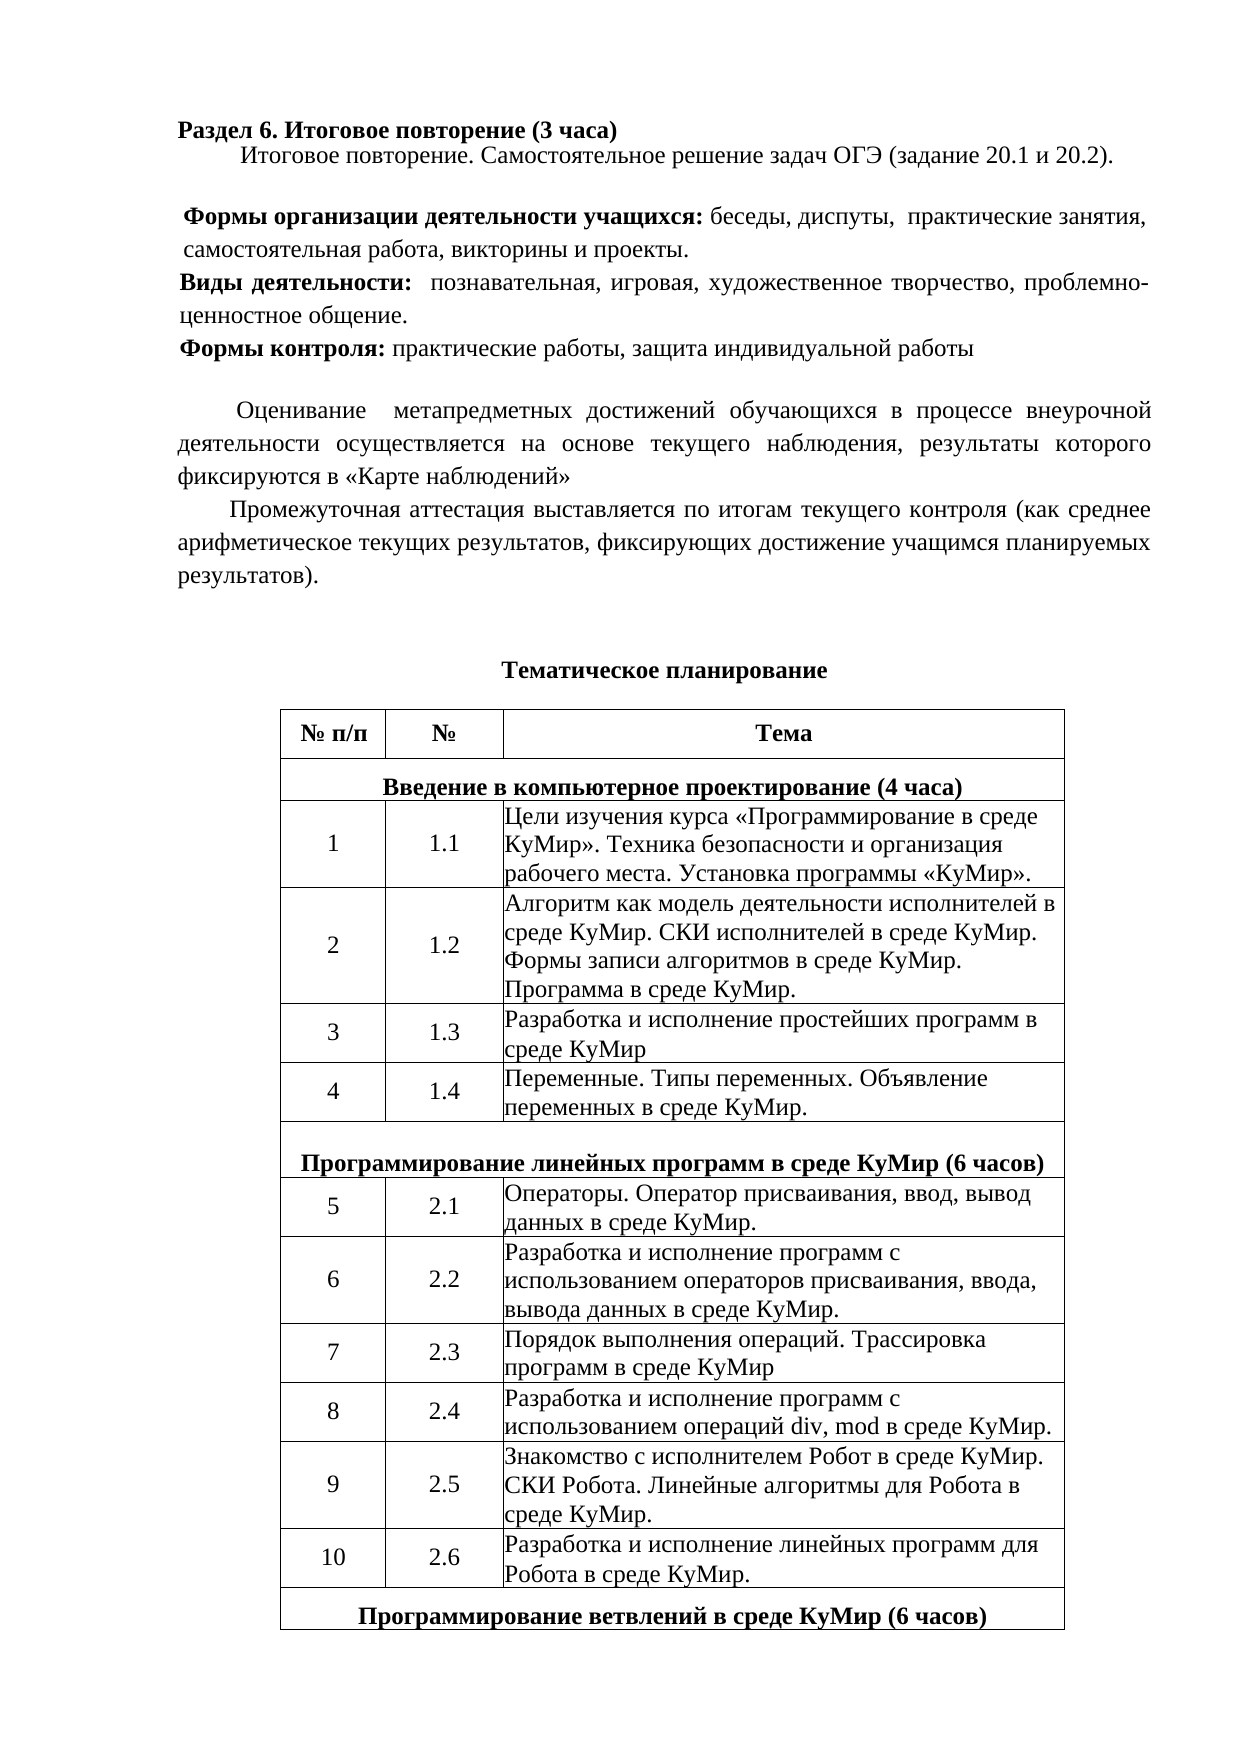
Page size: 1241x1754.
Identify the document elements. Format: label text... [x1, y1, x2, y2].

table_cell Введение в компьютерное проектирование (4 часа) [281, 759, 1064, 800]
table_header № [386, 710, 503, 758]
table_cell 1.1 [386, 801, 503, 887]
table_cell 2.5 [386, 1442, 503, 1528]
table_cell 2.4 [386, 1383, 503, 1441]
table_cell 7 [281, 1324, 385, 1382]
table_cell Разработка и исполнение простейших программ в среде КуМир [504, 1004, 1064, 1062]
table_cell 9 [281, 1442, 385, 1528]
table_cell 3 [281, 1004, 385, 1062]
text Раздел 6. Итоговое повторение (3 часа) [177, 118, 1152, 143]
table_cell Порядок выполнения операций. Трассировка программ в среде КуМир [504, 1324, 1064, 1382]
table_cell Разработка и исполнение программ с использованием операций div, mod в среде КуМир. [504, 1383, 1064, 1441]
table_header Тема [504, 710, 1064, 758]
table_cell 1.4 [386, 1063, 503, 1121]
text Промежуточная аттестация выставляется по итогам текущего контроля (как среднее арифметическое текущих результатов, фиксирующих достижение учащимся планируемых результатов). [177, 494, 1152, 589]
text Формы контроля: практические работы, защита индивидуальной работы [179, 333, 1149, 362]
text Оценивание метапредметных достижений обучающихся в процессе внеурочной деятельности осуществляется на основе текущего наблюдения, результаты которого фиксируются в «Карте наблюдений» [177, 395, 1152, 490]
text Виды деятельности: познавательная, игровая, художественное творчество, проблемно-ценностное общение. [179, 267, 1149, 329]
text Формы организации деятельности учащихся: беседы, диспуты, практические занятия, самостоятельная работа, викторины и проекты. [183, 201, 1152, 263]
table_cell 6 [281, 1237, 385, 1323]
table_cell 1.2 [386, 888, 503, 1003]
table_cell Операторы. Оператор присваивания, ввод, вывод данных в среде КуМир. [504, 1178, 1064, 1236]
table_cell 2.3 [386, 1324, 503, 1382]
table_cell Разработка и исполнение программ с использованием операторов присваивания, ввода, вывода данных в среде КуМир. [504, 1237, 1064, 1323]
text Тематическое планирование [177, 655, 1152, 684]
table_cell 2.2 [386, 1237, 503, 1323]
table_cell 4 [281, 1063, 385, 1121]
table_cell 2 [281, 888, 385, 1003]
table_cell 2.1 [386, 1178, 503, 1236]
table_cell Программирование линейных программ в среде КуМир (6 часов) [281, 1122, 1064, 1177]
text Итоговое повторение. Самостоятельное решение задач ОГЭ (задание 20.1 и 20.2). [177, 143, 1152, 168]
table_cell 1 [281, 801, 385, 887]
table_cell Переменные. Типы переменных. Объявление переменных в среде КуМир. [504, 1063, 1064, 1121]
table_cell Алгоритм как модель деятельности исполнителей в среде КуМир. СКИ исполнителей в среде КуМир. Формы записи алгоритмов в среде КуМир. Программа в среде КуМир. [504, 888, 1064, 1003]
table_cell 2.6 [386, 1529, 503, 1587]
table_cell 10 [281, 1529, 385, 1587]
table_cell Программирование ветвлений в среде КуМир (6 часов) [281, 1588, 1064, 1629]
table_cell Знакомство с исполнителем Робот в среде КуМир. СКИ Робота. Линейные алгоритмы для Робота в среде КуМир. [504, 1442, 1064, 1528]
table_header № п/п [281, 710, 385, 758]
table_cell Цели изучения курса «Программирование в среде КуМир». Техника безопасности и организация рабочего места. Установка программы «КуМир». [504, 801, 1064, 887]
table_cell Разработка и исполнение линейных программ для Робота в среде КуМир. [504, 1529, 1064, 1587]
table_cell 8 [281, 1383, 385, 1441]
table_cell 5 [281, 1178, 385, 1236]
table_cell 1.3 [386, 1004, 503, 1062]
